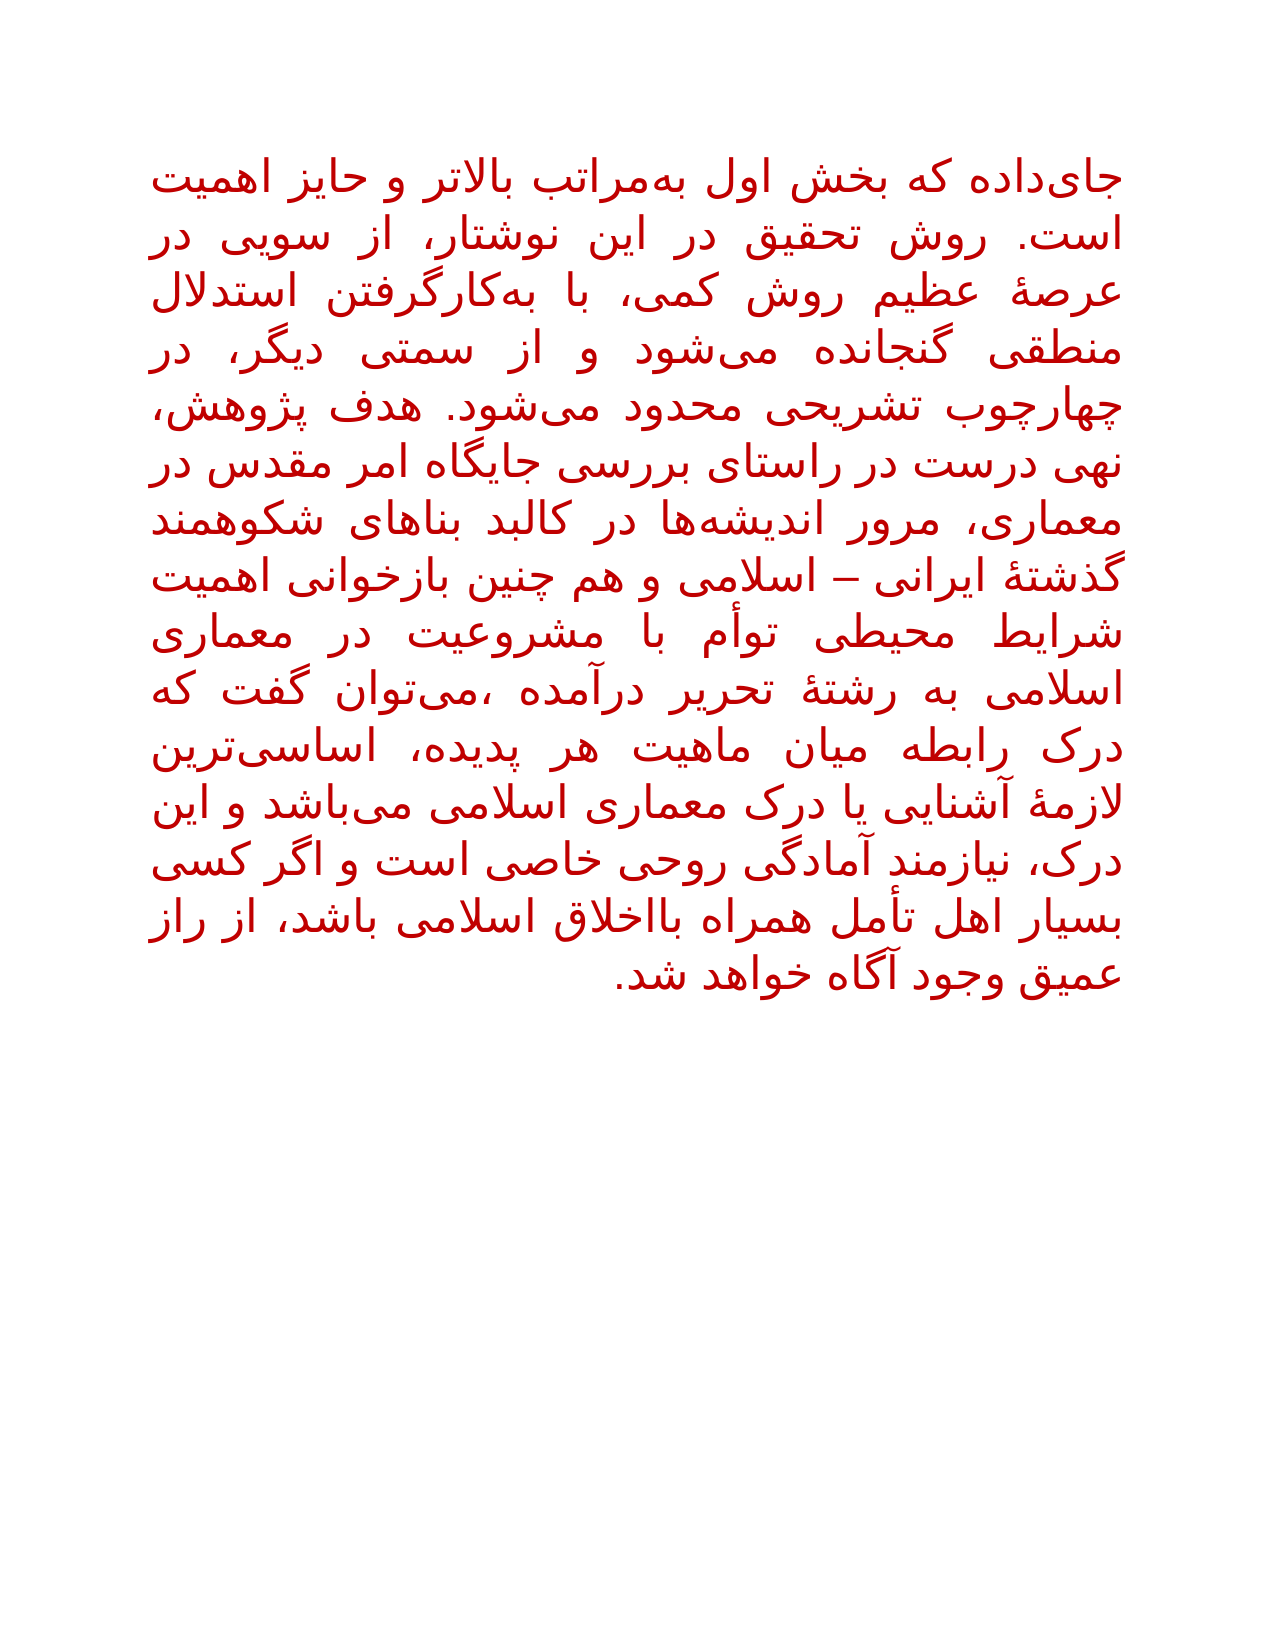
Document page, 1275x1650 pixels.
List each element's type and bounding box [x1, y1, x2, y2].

text [150, 150, 1125, 999]
